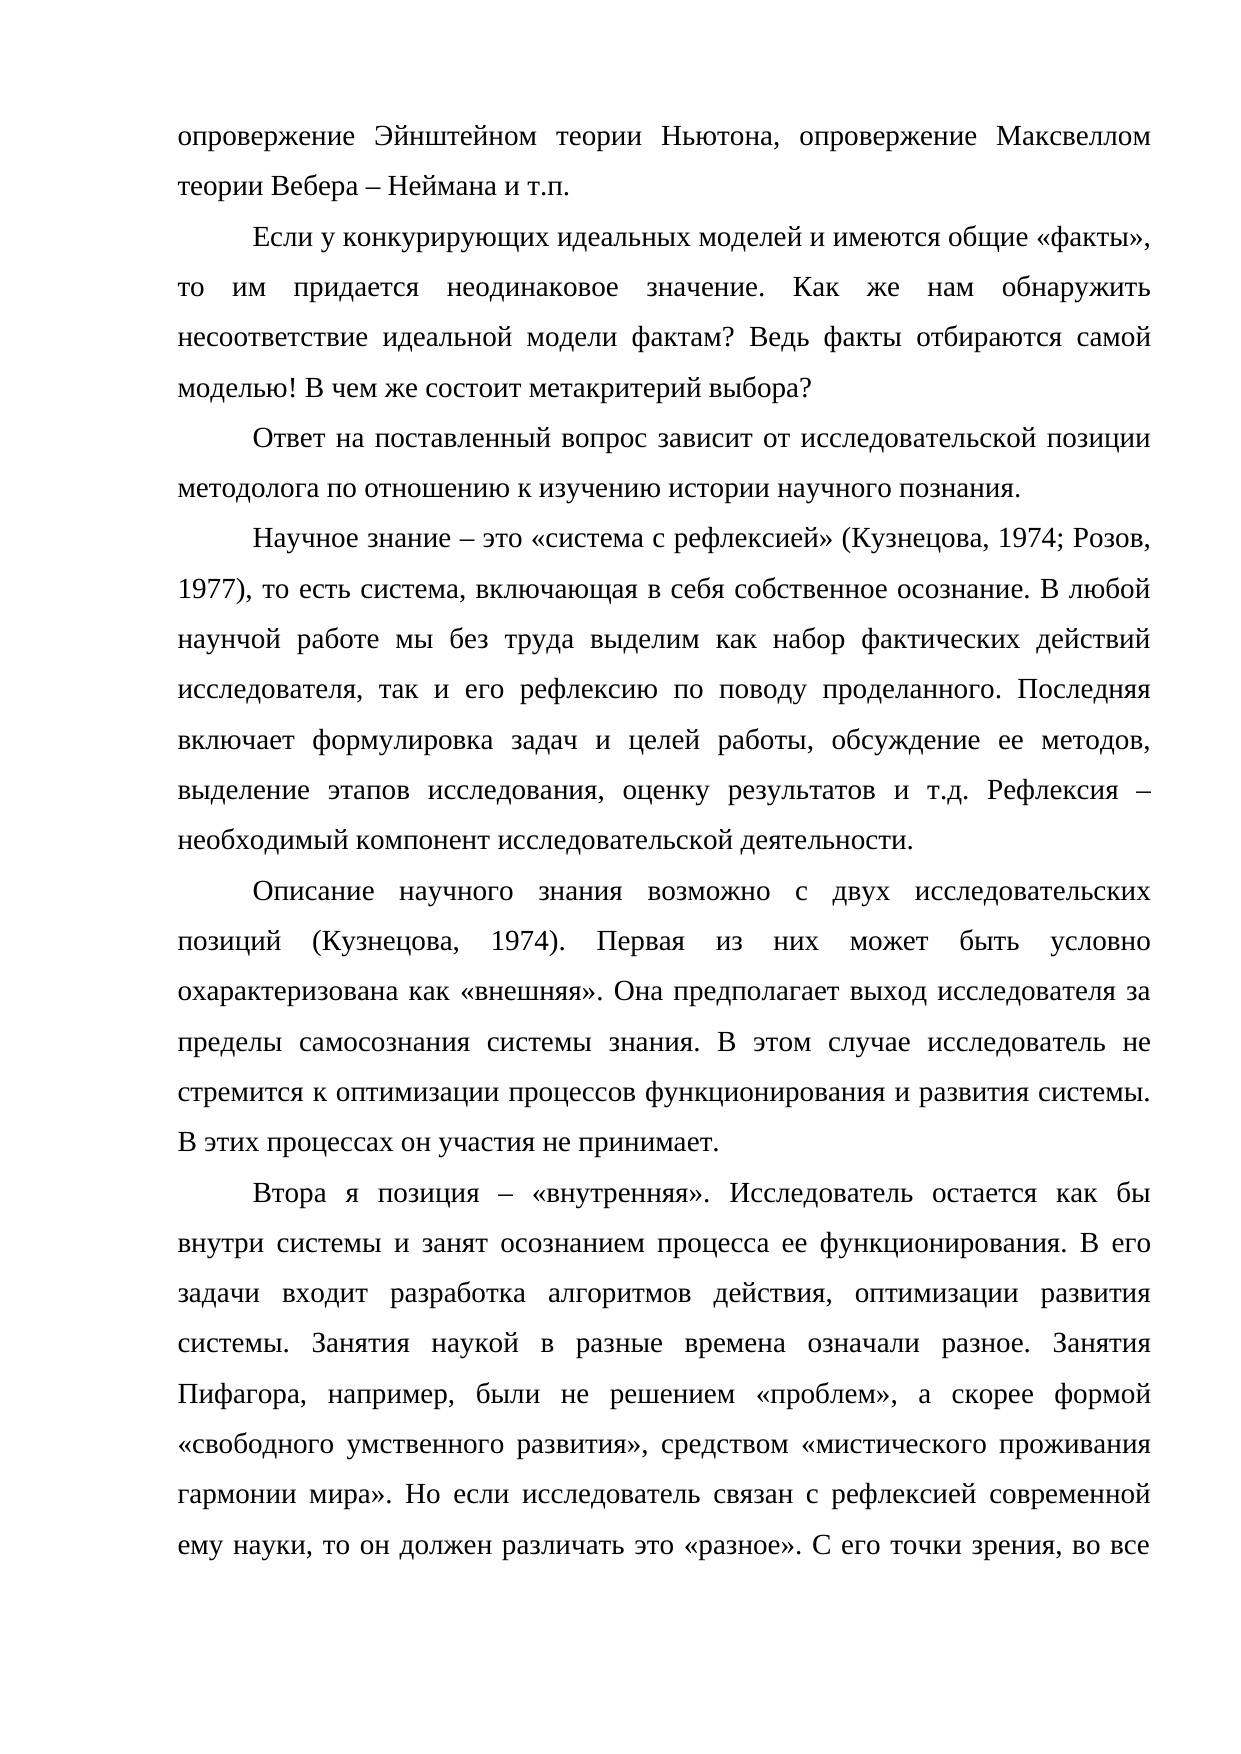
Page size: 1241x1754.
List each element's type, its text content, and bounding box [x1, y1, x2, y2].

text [177, 118, 1152, 202]
text Научное знание – это «система с рефлексией» (Кузнецова, 1974; Розов, 1977), то есть система, включающая в себя собственное осознание. В любой наунчой работе мы без труда выделим как набор фактических действий исследователя, так и его рефлексию по поводу проделанного. Последняя включает формулировка задач и целей работы, обсуждение ее методов, выделение этапов исследования, оценку результатов и т.д. Рефлексия – необходимый компонент исследовательской деятельности. [177, 521, 1152, 856]
text Если у конкурирующих идеальных моделей и имеются общие «факты», то им придается неодинаковое значение. Как же нам обнаружить несоответствие идеальной модели фактам? Ведь факты отбираются самой моделью! В чем же состоит метакритерий выбора? [177, 219, 1152, 403]
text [177, 1175, 1152, 1560]
text Описание научного знания возможно с двух исследовательских позиций (Кузнецова, 1974). Первая из них может быть условно охарактеризована как «внешняя». Она предполагает выход исследователя за пределы самосознания системы знания. В этом случае исследователь не стремится к оптимизации процессов функционирования и развития системы. В этих процессах он участия не принимает. [177, 873, 1152, 1158]
text Ответ на поставленный вопрос зависит от исследовательской позиции методолога по отношению к изучению истории научного познания. [177, 420, 1152, 504]
